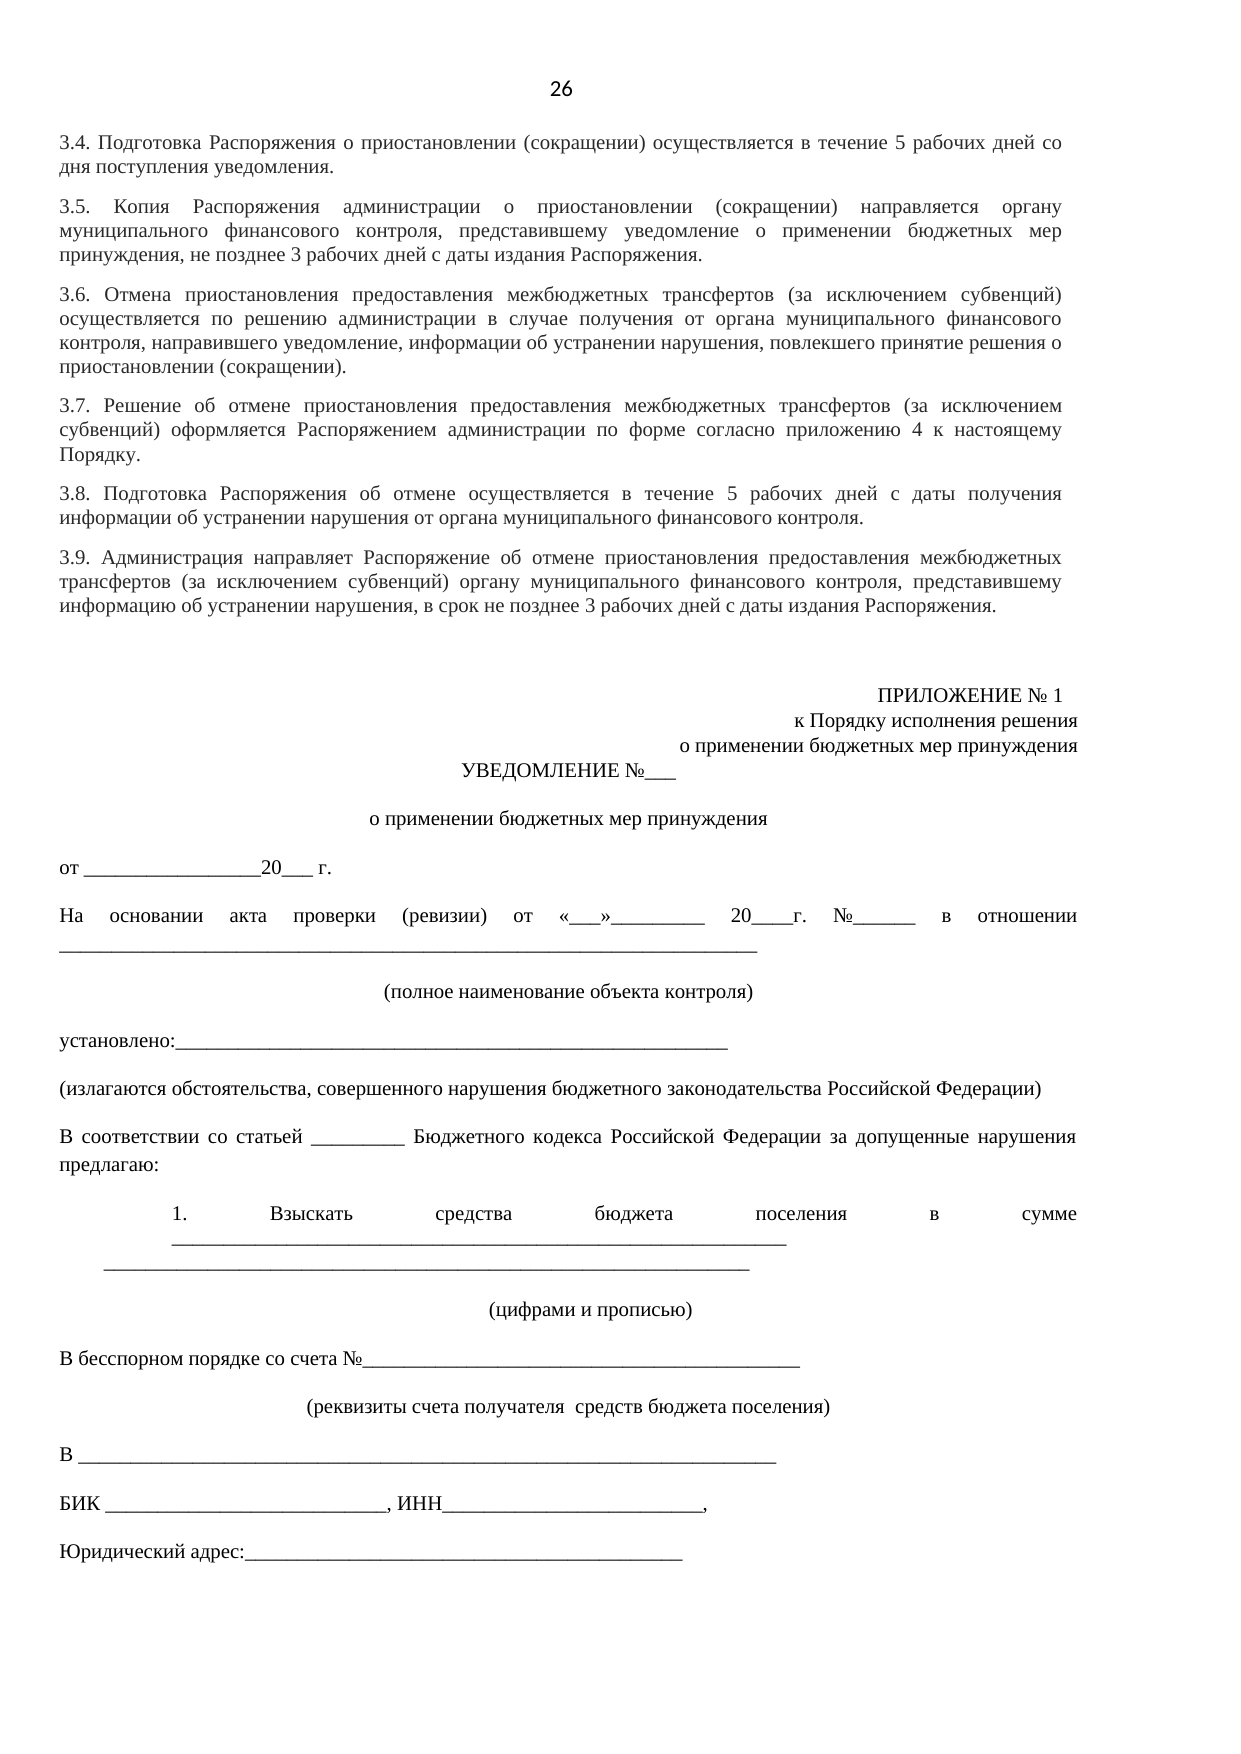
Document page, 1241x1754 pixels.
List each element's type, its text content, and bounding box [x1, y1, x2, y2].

text На основании акта проверки (ревизии) от «___»_________ 20____г. №______ в отношении ___________________________________________________________________ [59, 903, 1078, 955]
text от _________________20___ г. [59, 854, 1078, 879]
text 3.9. Администрация направляет Распоряжение об отмене приостановления предоставления межбюджетных трансфертов (за исключением субвенций) органу муниципального финансового контроля, представившему информацию об устранении нарушения, в срок не позднее 3 рабочих дней с даты издания Распоряжения. [59, 545, 1063, 617]
text о применении бюджетных мер принуждения [59, 806, 1078, 830]
text ______________________________________________________________ [103, 1248, 1078, 1273]
text (излагаются обстоятельства, совершенного нарушения бюджетного законодательства Российской Федерации) [59, 1076, 1078, 1100]
text установлено:_____________________________________________________ [59, 1027, 1078, 1052]
text В бесспорном порядке со счета №__________________________________________ [59, 1345, 1078, 1369]
text Юридический адрес:__________________________________________ [59, 1539, 1078, 1563]
text 3.8. Подготовка Распоряжения об отмене осуществляется в течение 5 рабочих дней с даты получения информации об устранении нарушения от органа муниципального финансового контроля. [59, 481, 1063, 529]
text В ___________________________________________________________________ [59, 1442, 1078, 1466]
text (цифрами и прописью) [103, 1297, 1078, 1321]
text 1. Взыскать средства бюджета поселения в сумме ___________________________________________________________ [172, 1200, 1078, 1248]
text 3.4. Подготовка Распоряжения о приостановлении (сокращении) осуществляется в течение 5 рабочих дней со дня поступления уведомления. [59, 130, 1063, 178]
text 3.5. Копия Распоряжения администрации о приостановлении (сокращении) направляется органу муниципального финансового контроля, представившему уведомление о применении бюджетных мер принуждения, не позднее 3 рабочих дней с даты издания Распоряжения. [59, 194, 1063, 266]
text к Порядку исполнения решения [59, 708, 1078, 733]
text БИК ___________________________, ИНН_________________________, [59, 1491, 1078, 1515]
text (реквизиты счета получателя средств бюджета поселения) [59, 1394, 1078, 1418]
text 3.7. Решение об отмене приостановления предоставления межбюджетных трансфертов (за исключением субвенций) оформляется Распоряжением администрации по форме согласно приложению 4 к настоящему Порядку. [59, 393, 1063, 466]
text УВЕДОМЛЕНИЕ №___ [59, 758, 1078, 782]
text (полное наименование объекта контроля) [59, 979, 1078, 1003]
text о применении бюджетных мер принуждения [591, 733, 1078, 758]
text ПРИЛОЖЕНИЕ № 1 [59, 683, 1063, 708]
text В соответствии со статьей _________ Бюджетного кодекса Российской Федерации за допущенные нарушения предлагаю: [59, 1124, 1078, 1176]
text 3.6. Отмена приостановления предоставления межбюджетных трансфертов (за исключением субвенций) осуществляется по решению администрации в случае получения от органа муниципального финансового контроля, направившего уведомление, информации об устранении нарушения, повлекшего принятие решения о приостановлении (сокращении). [59, 281, 1063, 378]
